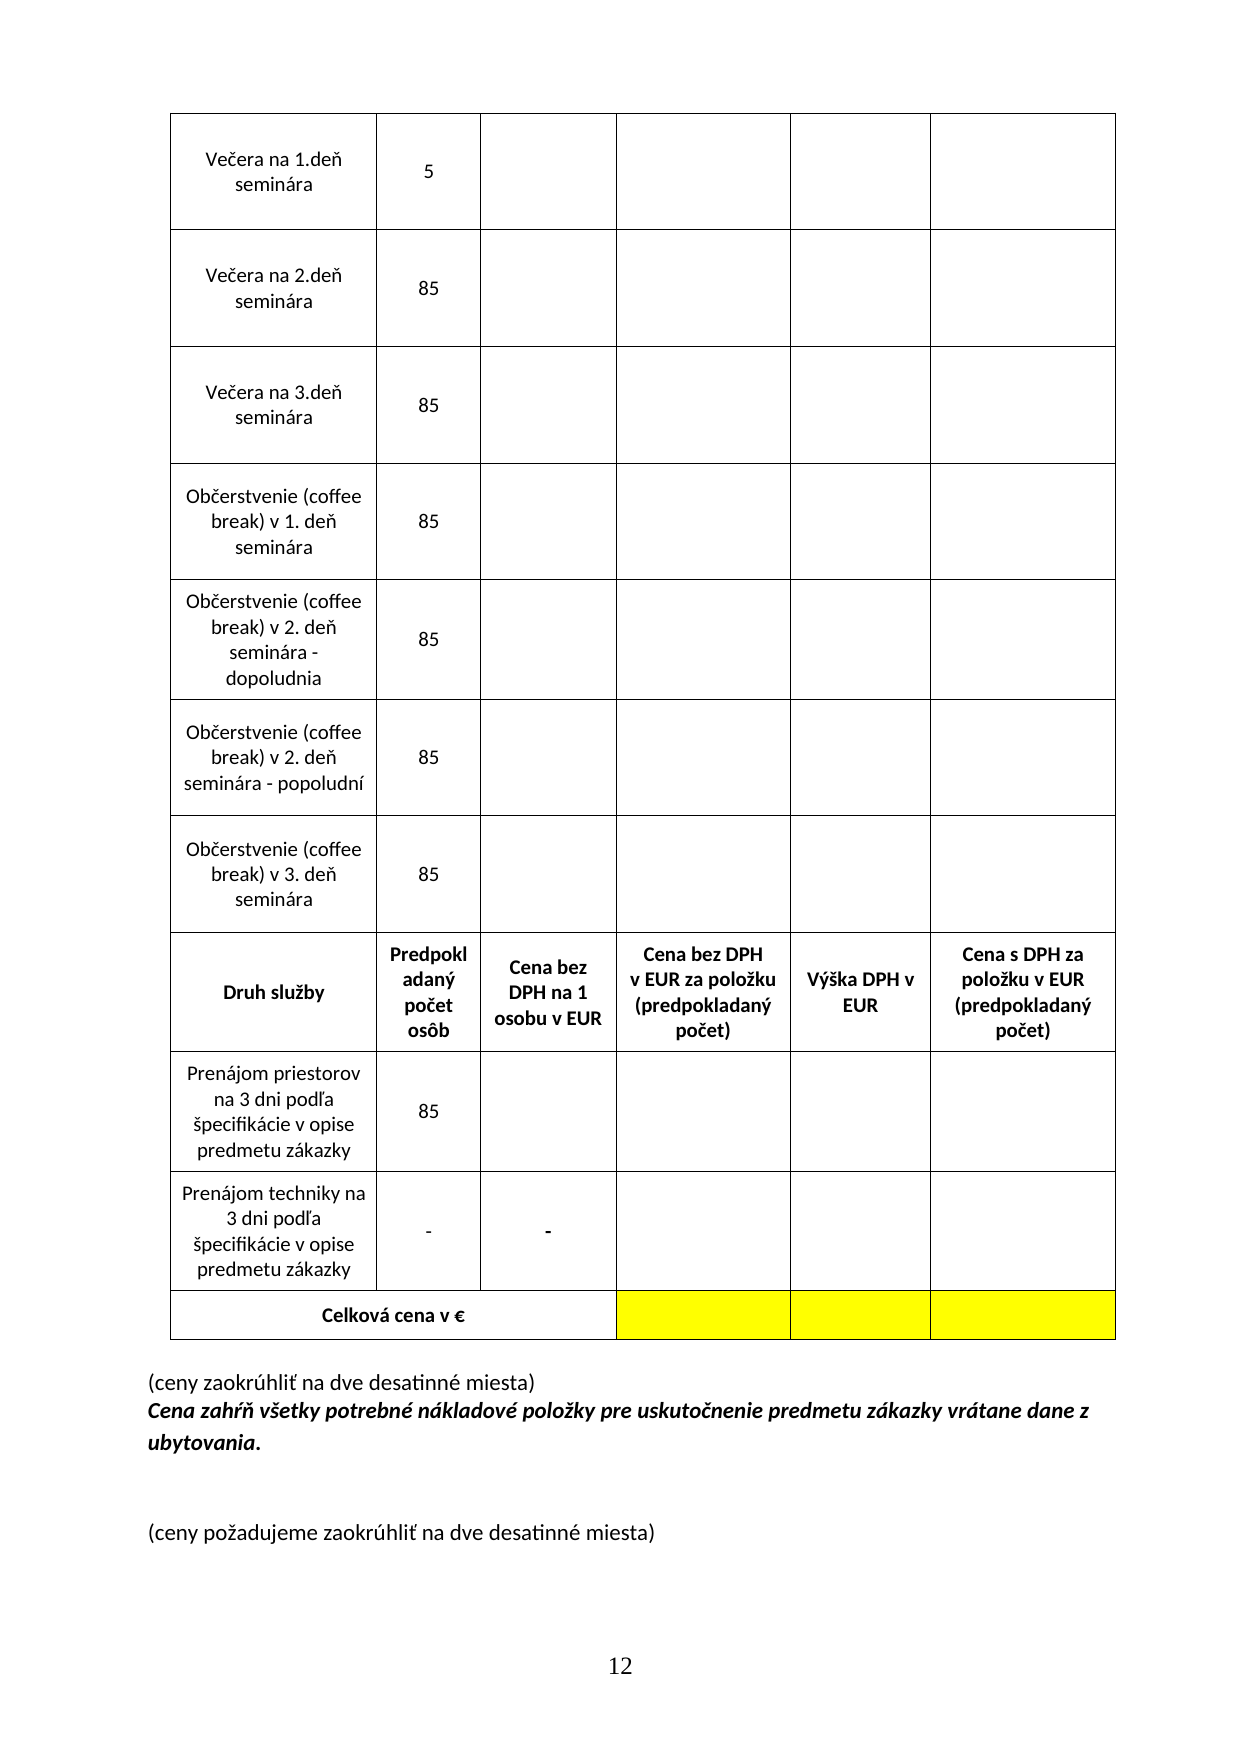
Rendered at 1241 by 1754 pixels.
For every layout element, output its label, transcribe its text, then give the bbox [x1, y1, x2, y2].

table_cell 85 [377, 347, 480, 462]
table_cell [617, 1052, 790, 1171]
text Cena zahŕň všetky potrebné nákladové položky pre uskutočnenie predmetu zákazky vrátane dane z ubytovania. [148, 1396, 1093, 1456]
table_cell [617, 580, 790, 698]
table_cell Celková cena v € [171, 1291, 616, 1339]
table_cell 85 [377, 700, 480, 815]
table_cell [791, 114, 930, 229]
table_cell 85 [377, 230, 480, 346]
table_cell [931, 1172, 1115, 1290]
table_cell Predpokladaný počet osôb [377, 933, 480, 1051]
table_cell Prenájom techniky na 3 dni podľa špecifikácie v opise predmetu zákazky [171, 1172, 376, 1290]
table_cell [617, 1291, 790, 1339]
table_cell Občerstvenie (coffee break) v 2. deň seminára - popoludní [171, 700, 376, 815]
table_cell [617, 1172, 790, 1290]
table_cell [931, 230, 1115, 346]
table_cell [617, 114, 790, 229]
table_cell [617, 230, 790, 346]
table_cell [791, 230, 930, 346]
table_cell [791, 1172, 930, 1290]
table_cell [791, 347, 930, 462]
table_cell Cena bez DPH na 1 osobu v EUR [481, 933, 616, 1051]
table_cell - [377, 1172, 480, 1290]
table_cell [791, 700, 930, 815]
table_cell 85 [377, 580, 480, 698]
table_cell Večera na 3.deň seminára [171, 347, 376, 462]
table_cell [481, 580, 616, 698]
table_cell Občerstvenie (coffee break) v 3. deň seminára [171, 816, 376, 932]
table_cell [481, 1052, 616, 1171]
text (ceny požadujeme zaokrúhliť na dve desatinné miesta) [148, 1518, 1093, 1546]
text (ceny zaokrúhliť na dve desatinné miesta) [148, 1368, 1093, 1396]
table_cell [617, 816, 790, 932]
table_cell Výška DPH v EUR [791, 933, 930, 1051]
table_cell Prenájom priestorov na 3 dni podľa špecifikácie v opise predmetu zákazky [171, 1052, 376, 1171]
table_cell 85 [377, 816, 480, 932]
table_cell Večera na 2.deň seminára [171, 230, 376, 346]
table_cell [931, 464, 1115, 579]
table_cell [931, 114, 1115, 229]
table_cell [931, 700, 1115, 815]
table_cell [617, 347, 790, 462]
table_cell [931, 1052, 1115, 1171]
table_cell 5 [377, 114, 480, 229]
table_cell [481, 700, 616, 815]
table_cell Cena s DPH za položku v EUR (predpokladaný počet) [931, 933, 1115, 1051]
table_cell [481, 114, 616, 229]
table_cell [931, 816, 1115, 932]
table_cell Cena bez DPH v EUR za položku (predpokladaný počet) [617, 933, 790, 1051]
table_cell Druh služby [171, 933, 376, 1051]
table_cell [481, 230, 616, 346]
table_cell [481, 816, 616, 932]
table_cell Občerstvenie (coffee break) v 1. deň seminára [171, 464, 376, 579]
table_cell [931, 1291, 1115, 1339]
table_cell - [481, 1172, 616, 1290]
table_cell [481, 347, 616, 462]
table_cell [791, 1291, 930, 1339]
table_cell Večera na 1.deň seminára [171, 114, 376, 229]
table_cell [931, 580, 1115, 698]
table_cell 85 [377, 464, 480, 579]
table_cell [617, 464, 790, 579]
table_cell [617, 700, 790, 815]
table_cell [791, 580, 930, 698]
table_cell [791, 1052, 930, 1171]
table_cell [931, 347, 1115, 462]
table_cell [791, 816, 930, 932]
table_cell [791, 464, 930, 579]
table_cell Občerstvenie (coffee break) v 2. deň seminára - dopoludnia [171, 580, 376, 698]
table_cell 85 [377, 1052, 480, 1171]
table_cell [481, 464, 616, 579]
